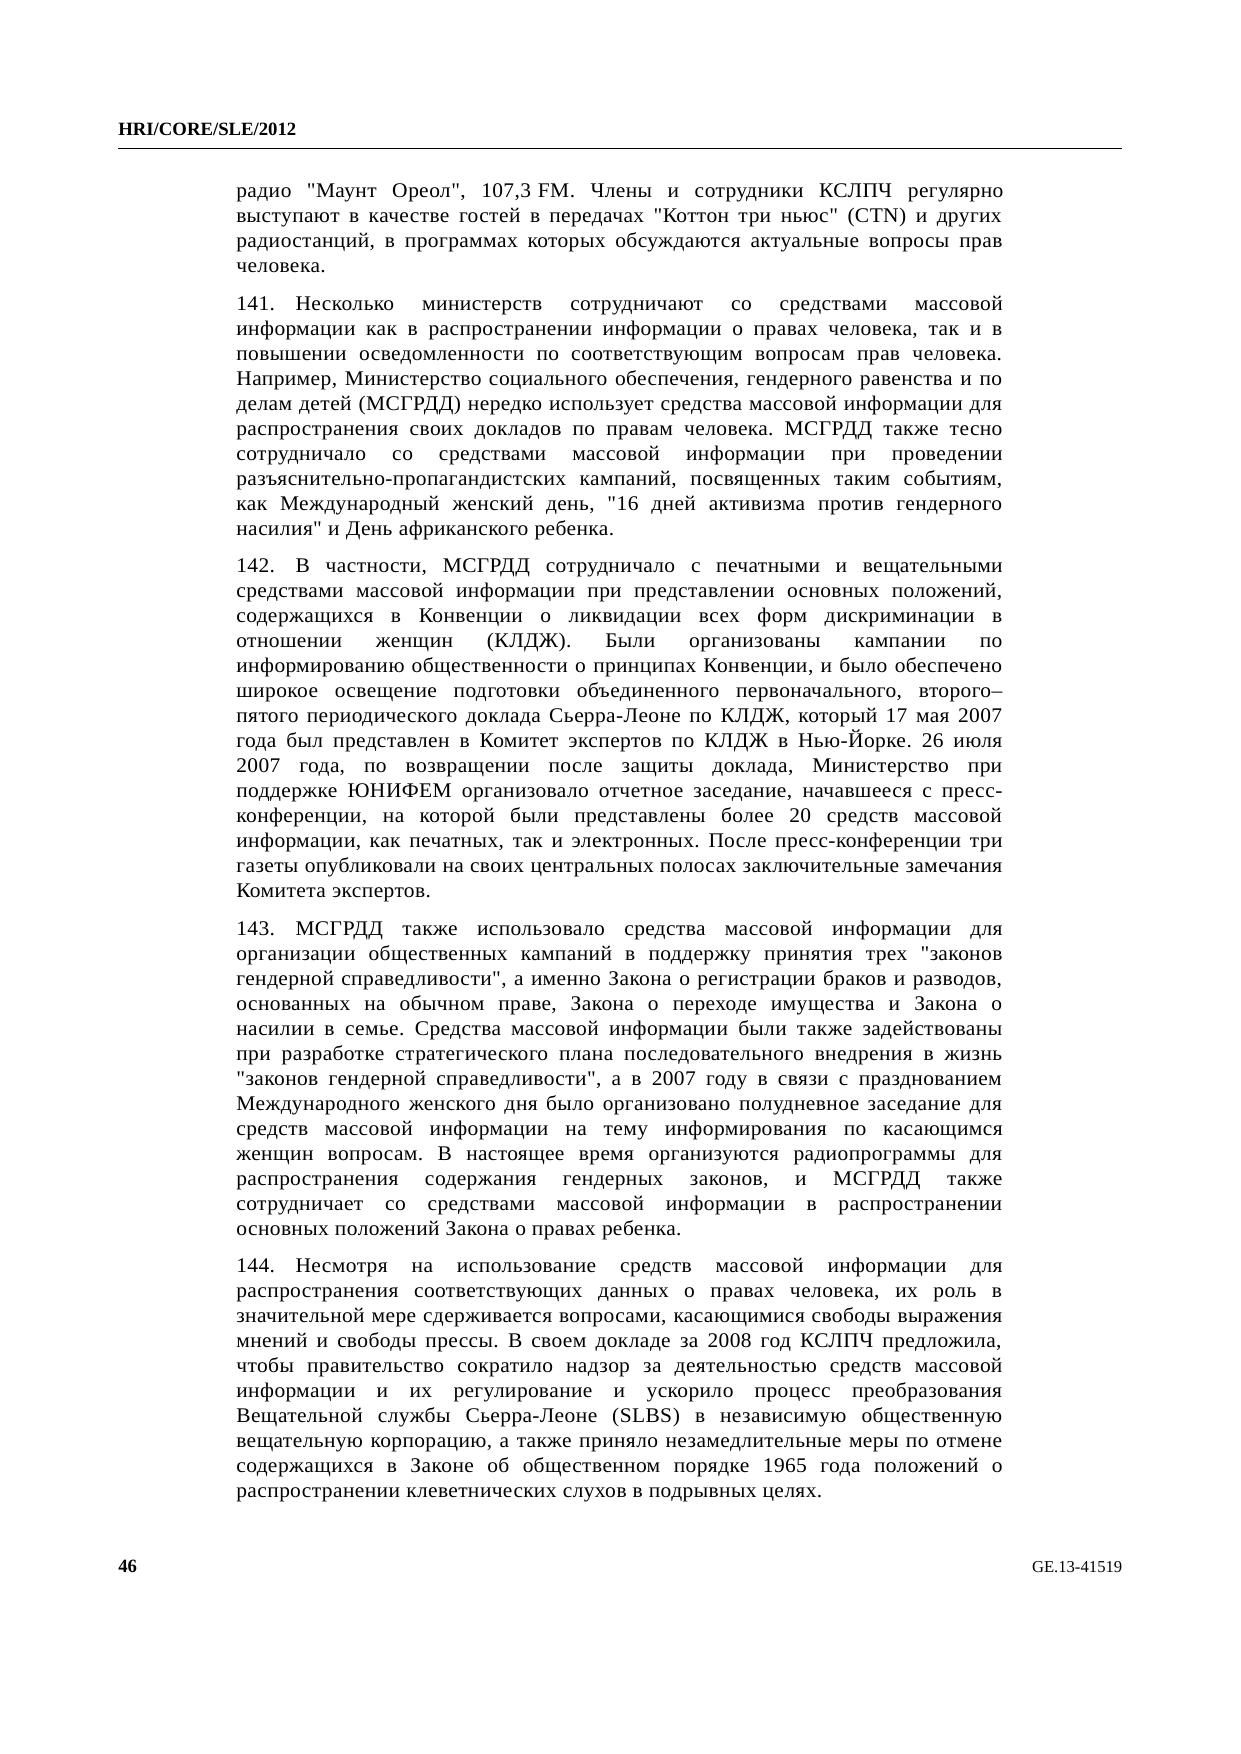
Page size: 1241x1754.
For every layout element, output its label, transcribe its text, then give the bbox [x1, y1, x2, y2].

text 144. Несмотря на использование средств массовой информации для распространения соответствующих данных о правах человека, их роль в значительной мере сдерживается вопросами, касающимися свободы выражения мнений и свободы прессы. В своем докладе за 2008 год КСЛПЧ предложила, чтобы правительство сократило надзор за деятельностью средств массовой информации и их регулирование и ускорило процесс преобразования Вещательной службы Сьерра-Леоне (SLBS) в независимую общественную вещательную корпорацию, а также приняло незамедлительные меры по отмене содержащихся в Законе об общественном порядке 1965 года положений о распространении клеветнических слухов в подрывных целях. [236, 1252, 1004, 1502]
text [236, 177, 1004, 277]
text 143. МСГРДД также использовало средства массовой информации для организации общественных кампаний в поддержку принятия трех "законов гендерной справедливости", а именно Закона о регистрации браков и разводов, основанных на обычном праве, Закона о переходе имущества и Закона о насилии в семье. Средства массовой информации были также задействованы при разработке стратегического плана последовательного внедрения в жизнь "законов гендерной справедливости", а в 2007 году в связи с празднованием Международного женского дня было организовано полудневное заседание для средств массовой информации на тему информирования по касающимся женщин вопросам. В настоящее время организуются радиопрограммы для распространения содержания гендерных законов, и МСГРДД также сотрудничает со средствами массовой информации в распространении основных положений Закона о правах ребенка. [236, 915, 1004, 1240]
text 141. Несколько министерств сотрудничают со средствами массовой информации как в распространении информации о правах человека, так и в повышении осведомленности по соответствующим вопросам прав человека. Например, Министерство социального обеспечения, гендерного равенства и по делам детей (МСГРДД) нередко использует средства массовой информации для распространения своих докладов по правам человека. МСГРДД также тесно сотрудничало со средствами массовой информации при проведении разъяснительно-пропагандистских кампаний, посвященных таким событиям, как Международный женский день, "16 дней активизма против гендерного насилия" и День африканского ребенка. [236, 290, 1004, 540]
text 142. В частности, МСГРДД сотрудничало с печатными и вещательными средствами массовой информации при представлении основных положений, содержащихся в Конвенции о ликвидации всех форм дискриминации в отношении женщин (КЛДЖ). Были организованы кампании по информированию общественности о принципах Конвенции, и было обеспечено широкое освещение подготовки объединенного первоначального, второго–пятого периодического доклада Сьерра-Леоне по КЛДЖ, который 17 мая 2007 года был представлен в Комитет экспертов по КЛДЖ в Нью-Йорке. 26 июля 2007 года, по возвращении после защиты доклада, Министерство при поддержке ЮНИФЕМ организовало отчетное заседание, начавшееся с пресс-конференции, на которой были представлены более 20 средств массовой информации, как печатных, так и электронных. После пресс-конференции три газеты опубликовали на своих центральных полосах заключительные замечания Комитета экспертов. [236, 552, 1004, 902]
